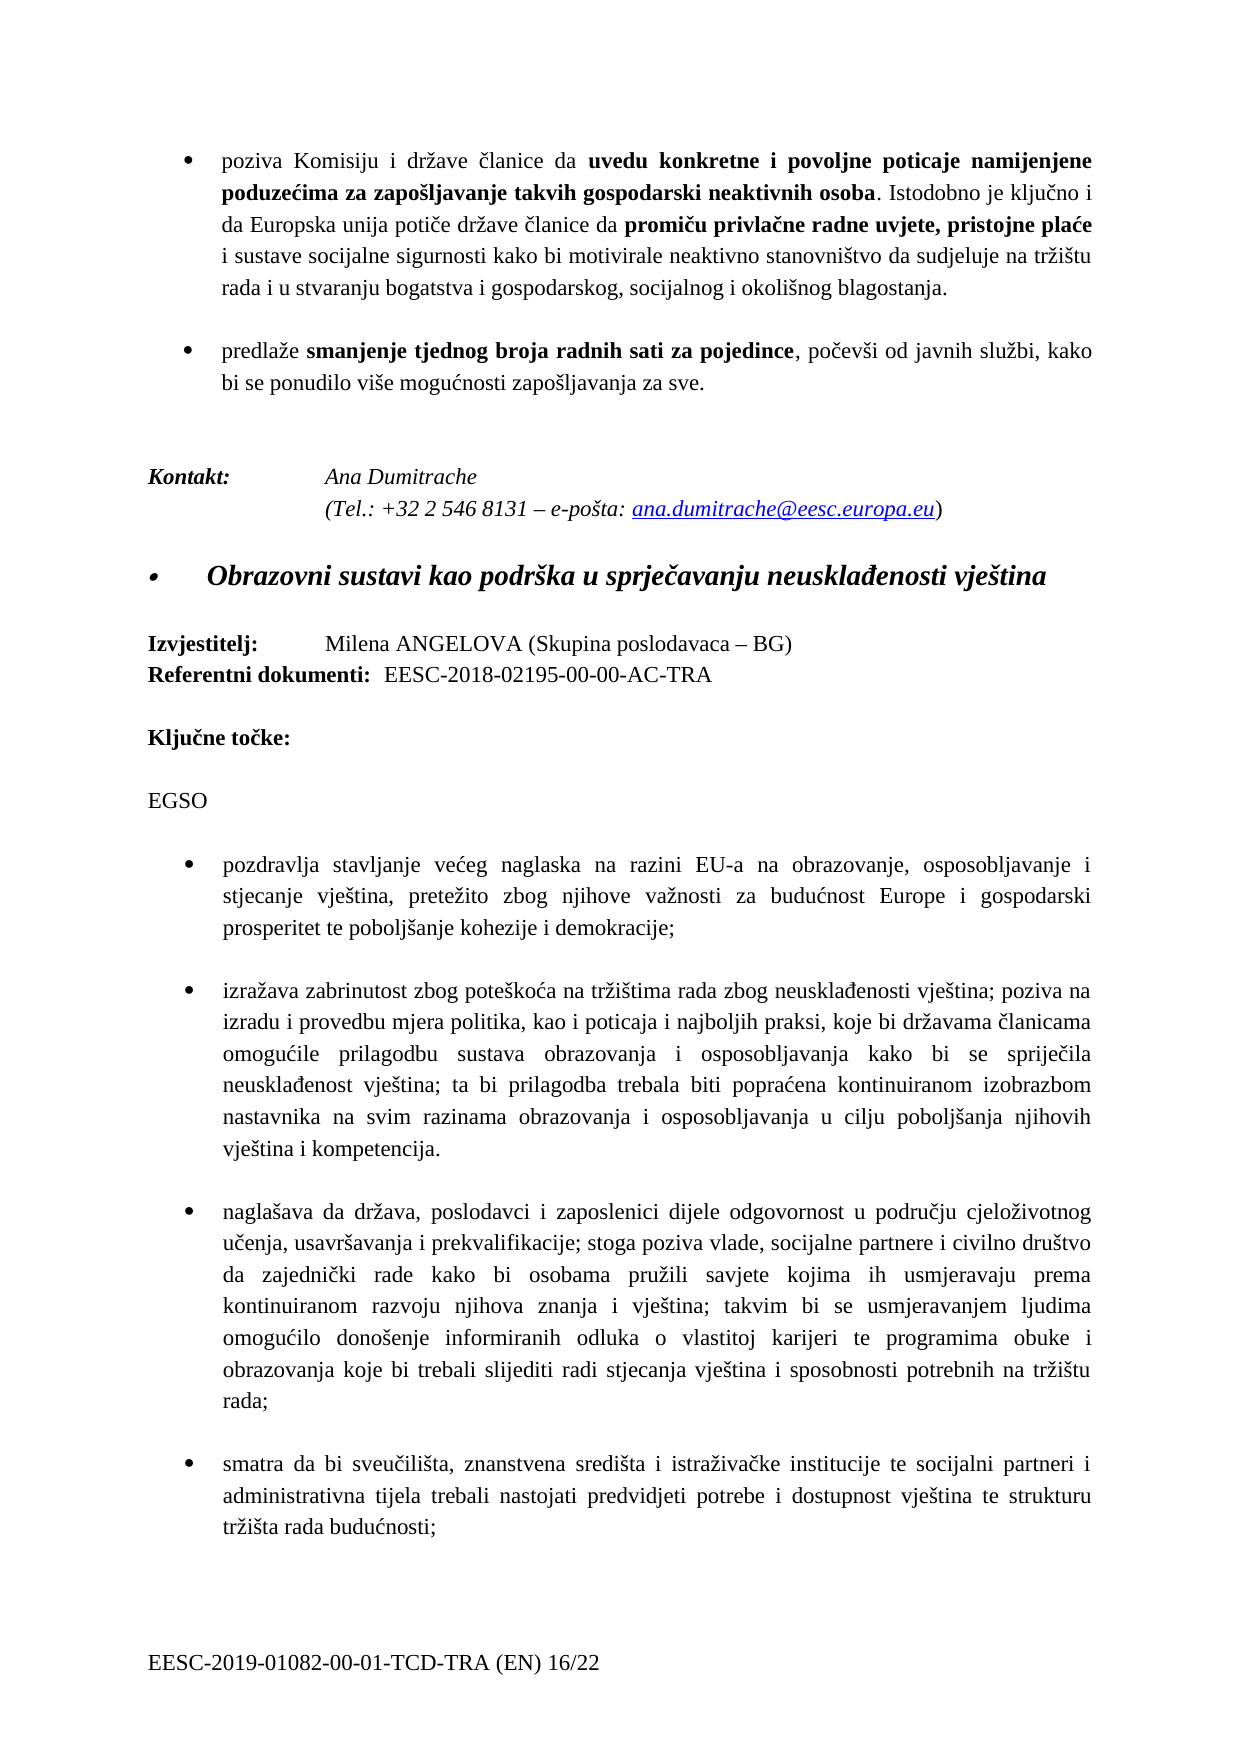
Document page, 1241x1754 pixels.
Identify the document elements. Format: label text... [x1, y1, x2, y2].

text Referentni dokumenti: EESC-2018-02195-00-00-AC-TRA [148, 661, 1093, 688]
text Ključne točke: [148, 724, 1093, 751]
text EGSO [148, 787, 1093, 814]
text Kontakt: Ana Dumitrache [148, 463, 1093, 489]
text (Tel.: +32 2 546 8131 – e-pošta: ana.dumitrache@eesc.europa.eu) [148, 495, 1093, 521]
list Obrazovni sustavi kao podrška u sprječavanju neusklađenosti vještina [148, 558, 1093, 591]
list naglašava da država, poslodavci i zaposlenici dijele odgovornost u području cjeloživotnog učenja, usavršavanja i prekvalifikacije; stoga poziva vlade, socijalne partnere i civilno društvo da zajednički rade kako bi osobama pružili savjete kojima ih usmjeravaju prema kontinuiranom razvoju njihova znanja i vještina; takvim bi se usmjeravanjem ljudima omogućilo donošenje informiranih odluka o vlastitoj karijeri te programima obuke i obrazovanja koje bi trebali slijediti radi stjecanja vještina i sposobnosti potrebnih na tržištu rada; [185, 1198, 1093, 1413]
list pozdravlja stavljanje većeg naglaska na razini EU-a na obrazovanje, osposobljavanje i stjecanje vještina, pretežito zbog njihove važnosti za budućnost Europe i gospodarski prosperitet te poboljšanje kohezije i demokracije; [185, 851, 1093, 940]
list smatra da bi sveučilišta, znanstvena središta i istraživačke institucije te socijalni partneri i administrativna tijela trebali nastojati predvidjeti potrebe i dostupnost vještina te strukturu tržišta rada budućnosti; [185, 1450, 1093, 1540]
text Izvjestitelj: Milena ANGELOVA (Skupina poslodavaca – BG) [148, 630, 1093, 656]
list izražava zabrinutost zbog poteškoća na tržištima rada zbog neusklađenosti vještina; poziva na izradu i provedbu mjera politika, kao i poticaja i najboljih praksi, koje bi državama članicama omogućile prilagodbu sustava obrazovanja i osposobljavanja kako bi se spriječila neusklađenost vještina; ta bi prilagodba trebala biti popraćena kontinuiranom izobrazbom nastavnika na svim razinama obrazovanja i osposobljavanja u cilju poboljšanja njihovih vještina i kompetencija. [185, 977, 1093, 1161]
subtitle predlaže smanjenje tjednog broja radnih sati za pojedince, počevši od javnih službi, kako bi se ponudilo više mogućnosti zapošljavanja za sve. [184, 337, 1093, 395]
subtitle poziva Komisiju i države članice da uvedu konkretne i povoljne poticaje namijenjene poduzećima za zapošljavanje takvih gospodarski neaktivnih osoba. Istodobno je ključno i da Europska unija potiče države članice da promiču privlačne radne uvjete, pristojne plaće i sustave socijalne sigurnosti kako bi motivirale neaktivno stanovništvo da sudjeluje na tržištu rada i u stvaranju bogatstva i gospodarskog, socijalnog i okolišnog blagostanja. [184, 148, 1093, 300]
